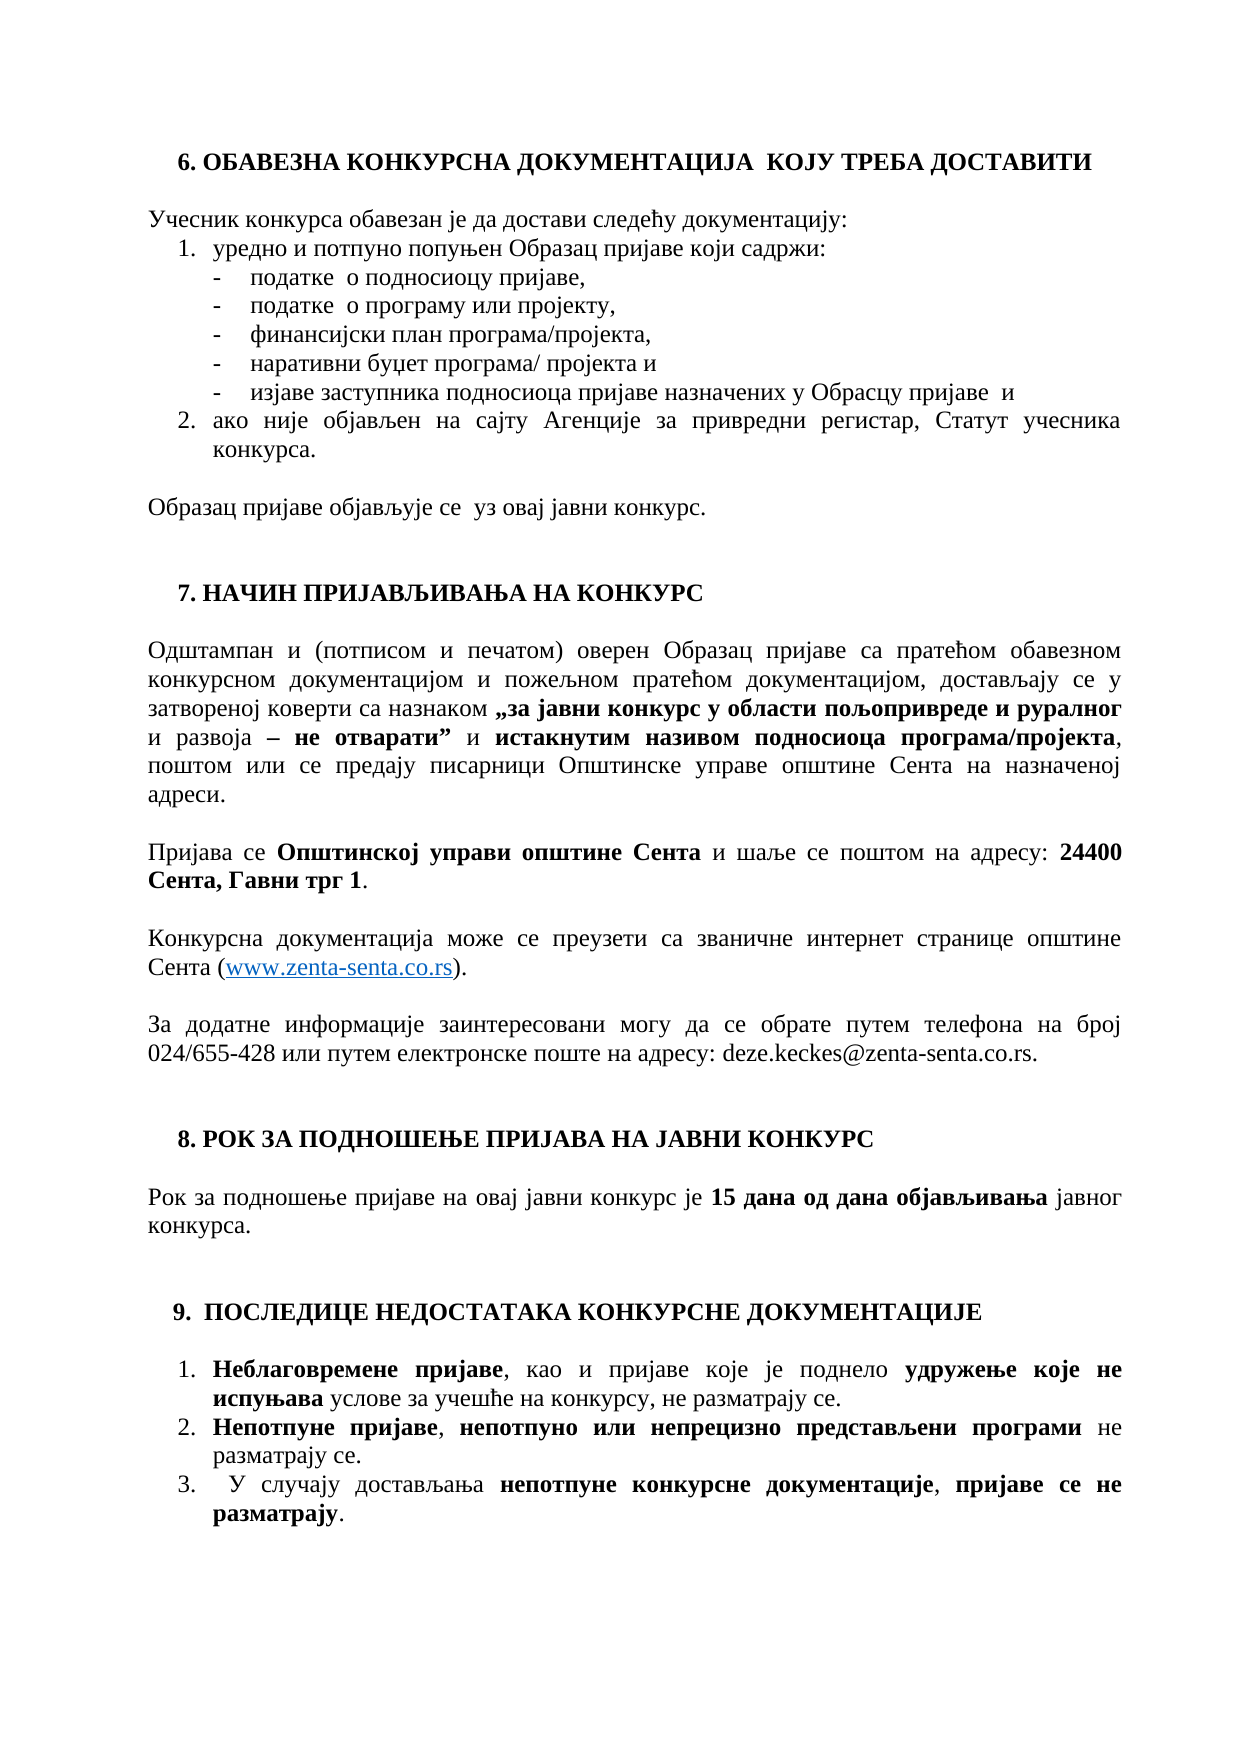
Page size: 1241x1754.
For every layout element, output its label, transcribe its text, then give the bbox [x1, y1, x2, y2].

list финансијски план програма/пројекта, [213, 319, 1122, 348]
text За додатне информације заинтересовани могу да се обрате путем телефона на број 024/655-428 или путем електронске поште на адресу: deze.keckes@zenta-senta.co.rs. [148, 1009, 1122, 1067]
text Учесник конкурса обавезан је да достави следећу документацију: [148, 204, 1122, 233]
text Конкурсна документација може се преузети са званичне интернет странице општине Сента (www.zenta-senta.co.rs). [148, 923, 1122, 981]
list податке о програму или пројекту, [213, 291, 1122, 319]
list податке о подносиоцу пријаве, [213, 262, 1122, 291]
list Непотпуне пријаве, непотпуно или непрецизно представљени програми не разматрају се. [177, 1412, 1122, 1469]
text Пријава се Општинској управи општине Сента и шаље се поштом на адресу: 24400 Сента, Гавни трг 1. [148, 837, 1122, 894]
list ако није објављен на сајту Агенције за привредни регистар, Статут учесника конкурса. [177, 406, 1122, 463]
text 8. РОК ЗА ПОДНОШЕЊЕ ПРИЈАВА НА ЈАВНИ КОНКУРС [148, 1124, 1122, 1153]
list изјаве заступника подносиоца пријаве назначених у Обрасцу пријаве и [213, 377, 1122, 406]
list уредно и потпуно попуњен Образац пријаве који садржи: [177, 233, 1122, 262]
text 6. ОБАВЕЗНА КОНКУРСНА ДОКУМЕНТАЦИЈА КОЈУ ТРЕБА ДОСТАВИТИ [148, 147, 1122, 176]
text Рок за подношење пријаве на овај јавни конкурс је 15 дана од дана објављивања јавног конкурса. [148, 1182, 1122, 1239]
list наративни буџет програма/ пројекта и [213, 348, 1122, 377]
text Образац пријаве објављује се уз овај јавни конкурс. [148, 492, 1122, 521]
text 9. ПОСЛЕДИЦЕ НЕДОСТАТАКА КОНКУРСНЕ ДОКУМЕНТАЦИЈЕ [148, 1268, 1122, 1326]
list Неблаговремене пријаве, као и пријаве које је поднело удружење које не испуњава услове за учешће на конкурсу, не разматрају се. [177, 1354, 1122, 1412]
list У случају достављања непотпуне конкурсне документације, пријаве се не разматрају. [177, 1469, 1122, 1527]
text Одштампан и (потписом и печатом) оверен Образац пријаве са пратећом обавезном конкурсном документацијом и пожељном пратећом документацијом, достављају се у затвореној коверти са назнаком „за јавни конкурс у области пољопривреде и руралног и развоја – не отварати” и истакнутим називом подносиоца програма/пројекта, поштом или се предају писарници Општинске управе општине Сента на назначеној адреси. [148, 636, 1122, 808]
text 7. НАЧИН ПРИЈАВЉИВАЊА НА КОНКУРС [148, 578, 1122, 607]
